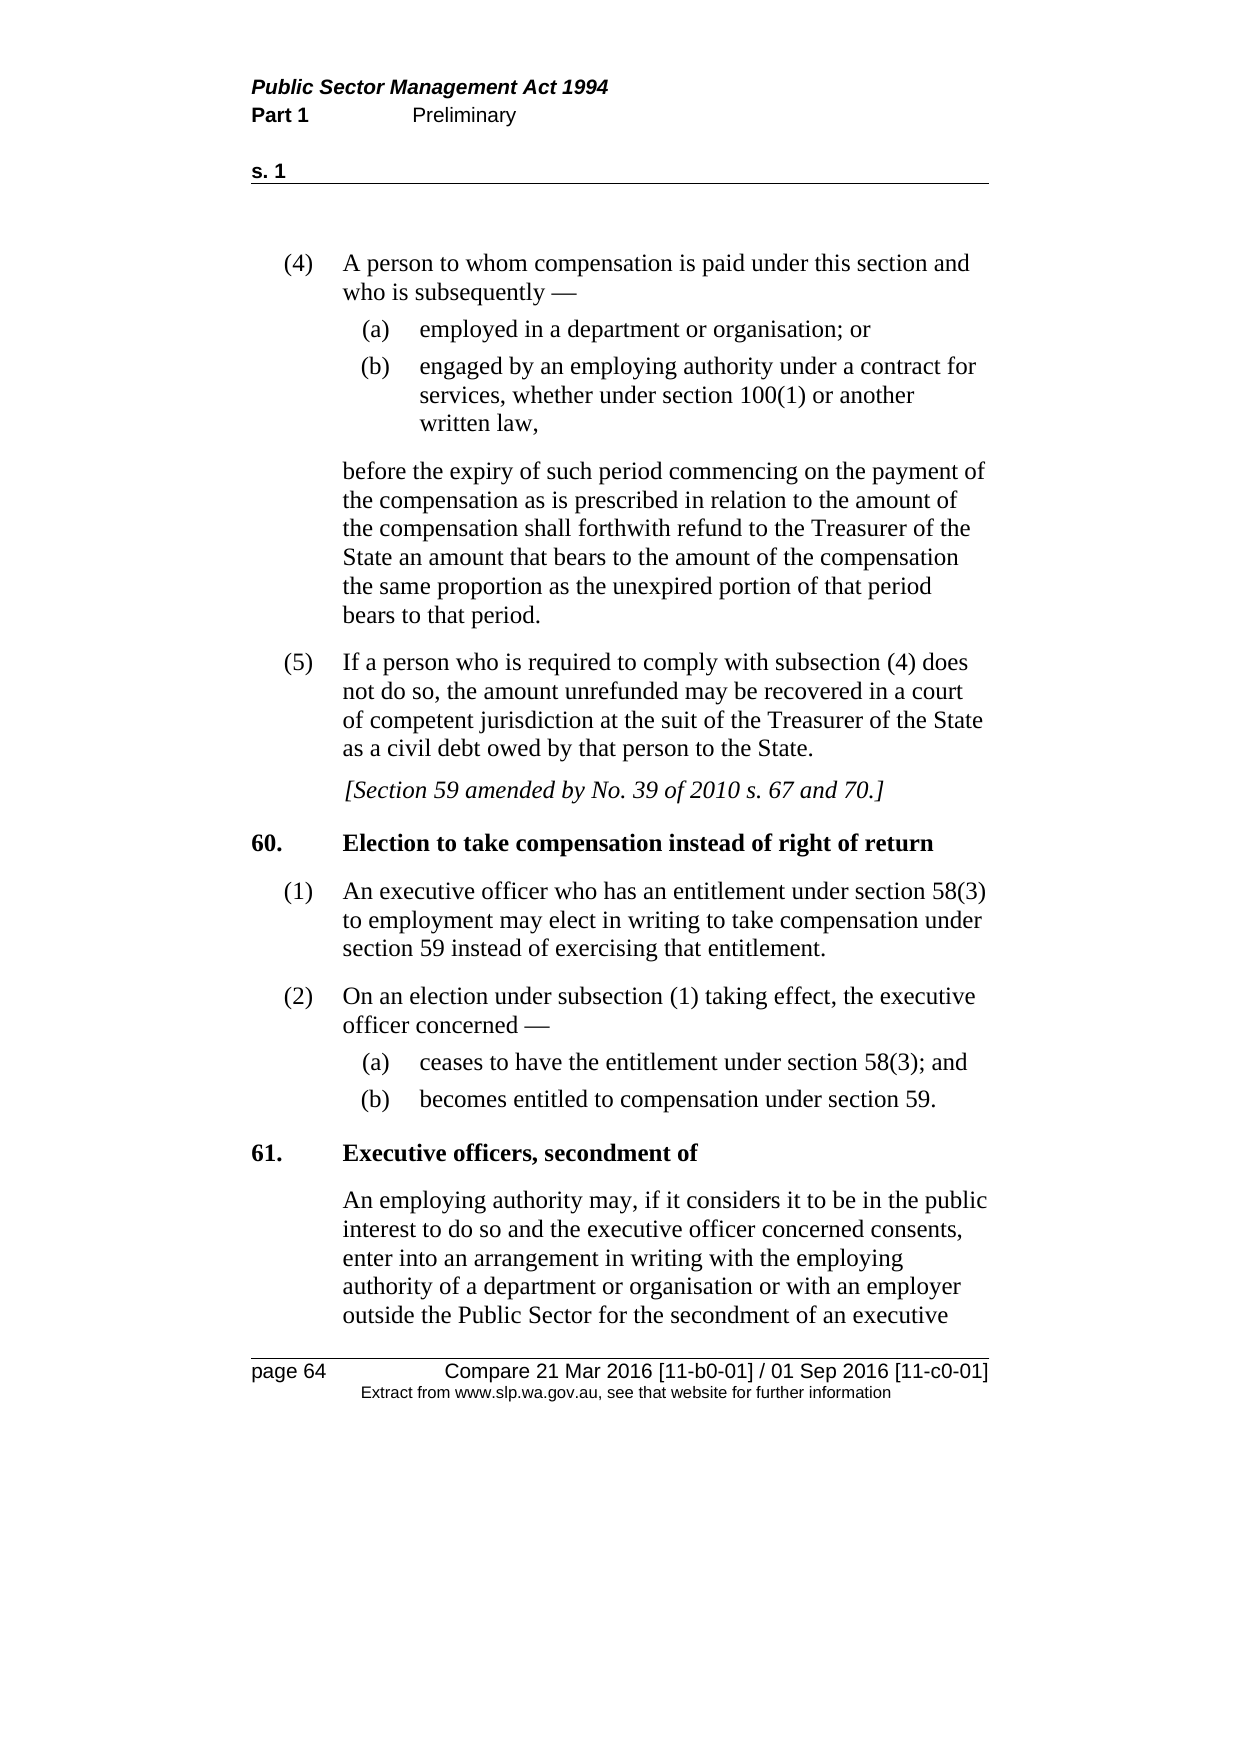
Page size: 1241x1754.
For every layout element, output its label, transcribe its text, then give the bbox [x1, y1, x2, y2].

text (b) becomes entitled to compensation under section 59. [251, 1084, 989, 1113]
text (a) ceases to have the entitlement under section 58(3); and [251, 1047, 989, 1076]
subtitle 61. Executive officers, secondment of [251, 1138, 989, 1166]
text (a) employed in a department or organisation; or [251, 314, 989, 343]
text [251, 1185, 989, 1329]
text (b) engaged by an employing authority under a contract for services, whether under section 100(1) or another written law, [251, 351, 989, 437]
text [Section 59 amended by No. 39 of 2010 s. 67 and 70.] [251, 775, 989, 803]
text (2) On an election under subsection (1) taking effect, the executive officer concerned — [251, 981, 989, 1038]
subtitle 60. Election to take compensation instead of right of return [251, 828, 989, 857]
text (4) A person to whom compensation is paid under this section and who is subsequently — [251, 248, 989, 306]
text (5) If a person who is required to comply with subsection (4) does not do so, the amount unrefunded may be recovered in a court of competent jurisdiction at the suit of the Treasurer of the State as a civil debt owed by that person to the State. [251, 647, 989, 762]
text before the expiry of such period commencing on the payment of the compensation as is prescribed in relation to the amount of the compensation shall forthwith refund to the Treasurer of the State an amount that bears to the amount of the compensation the same proportion as the unexpired portion of that period bears to that period. [251, 456, 989, 628]
text (1) An executive officer who has an entitlement under section 58(3) to employment may elect in writing to take compensation under section 59 instead of exercising that entitlement. [251, 876, 989, 962]
